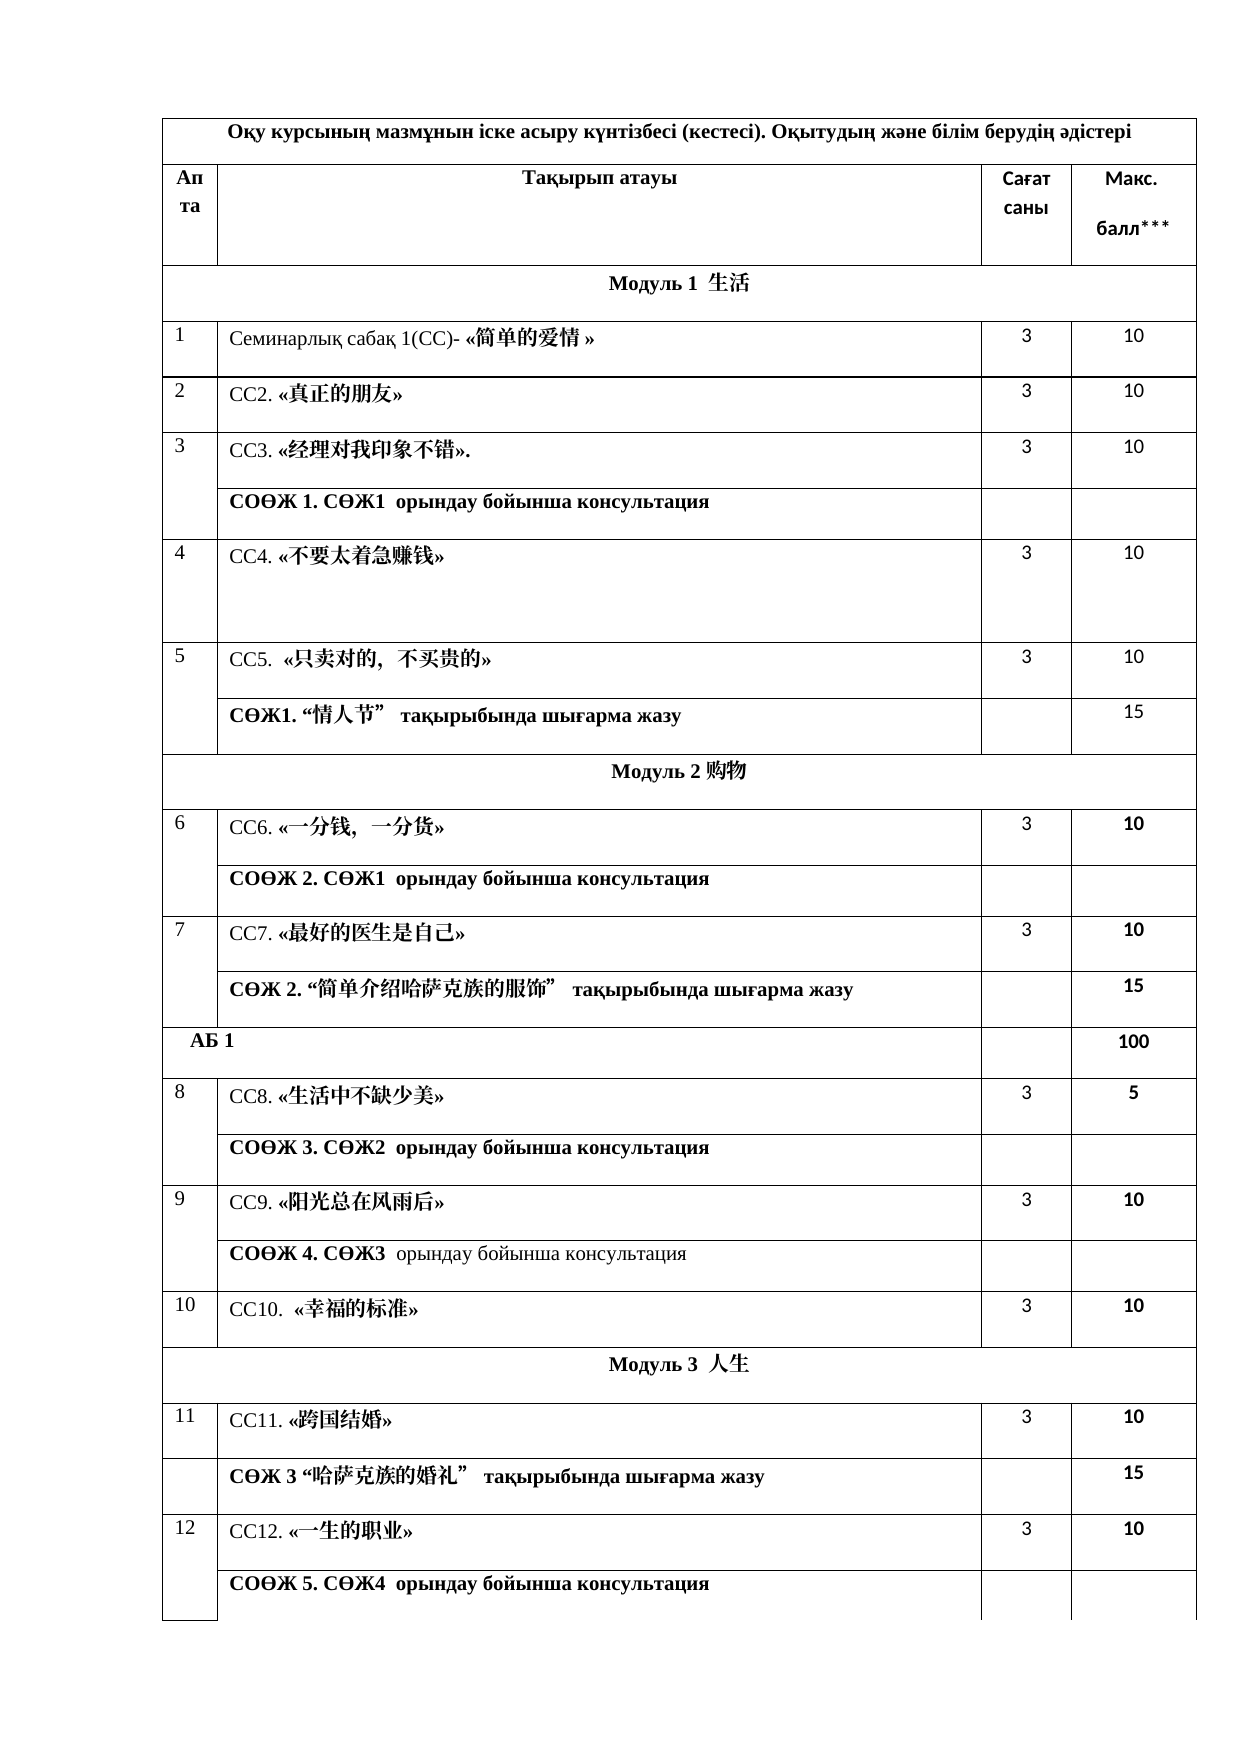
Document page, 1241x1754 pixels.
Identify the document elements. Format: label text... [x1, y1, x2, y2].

table_cell СОӨЖ 2. СӨЖ1 орындау бойынша консультация [218, 866, 981, 916]
table_cell [982, 972, 1071, 1027]
table_cell 10 [1072, 1186, 1196, 1240]
table_cell 10 [1072, 810, 1196, 865]
table_cell [1072, 489, 1196, 538]
table_cell СОӨЖ 3. СӨЖ2 орындау бойынша консультация [218, 1135, 981, 1185]
table_cell 3 [982, 917, 1071, 971]
table_cell 3 [982, 1292, 1071, 1347]
table_cell 3 [982, 643, 1071, 697]
table_cell 3 [982, 1079, 1071, 1134]
table_cell 1 [163, 322, 217, 376]
table_cell [982, 1028, 1071, 1078]
table_cell 12 [163, 1515, 217, 1620]
table_cell СС4. «不要太着急赚钱» [218, 540, 981, 642]
table_cell [1072, 1135, 1196, 1185]
table_cell 3 [982, 378, 1071, 432]
table_cell СОӨЖ 5. СӨЖ4 орындау бойынша консультация [218, 1571, 981, 1620]
table_cell 10 [1072, 643, 1196, 697]
table_cell 10 [1072, 1404, 1196, 1458]
table_cell [982, 1571, 1071, 1620]
table_cell 3 [982, 322, 1071, 376]
table_cell CС8. «生活中不缺少美» [218, 1079, 981, 1134]
table_cell 15 [1072, 972, 1196, 1027]
table_cell 3 [982, 433, 1071, 488]
table_cell 10 [163, 1292, 217, 1347]
table_cell Семинарлық сабақ 1(СС)- «简单的爱情 » [218, 322, 981, 376]
table_cell [982, 1135, 1071, 1185]
table_cell СӨЖ1. “情人节” тақырыбында шығарма жазу [218, 699, 981, 753]
table_cell 10 [1072, 1515, 1196, 1569]
table_cell 3 [982, 810, 1071, 865]
table_cell CС11. «跨国结婚» [218, 1404, 981, 1458]
table_cell [1072, 1571, 1196, 1620]
table_cell Оқу курсының мазмұнын іске асыру күнтізбесі (кестесі). Оқытудың және білім берудің әдістері [163, 119, 1196, 164]
table_cell 4 [163, 540, 217, 642]
table_cell [982, 1459, 1071, 1514]
table_cell Модуль 1 生活 [163, 266, 1196, 321]
table_cell [1072, 1241, 1196, 1291]
table_cell СС6. «一分钱，一分货» [218, 810, 981, 865]
table_cell 5 [1072, 1079, 1196, 1134]
table_cell 2 [163, 378, 217, 432]
table_cell Макс. балл*** [1072, 165, 1196, 265]
table_cell СӨЖ 3 “哈萨克族的婚礼” тақырыбында шығарма жазу [218, 1459, 981, 1514]
table_cell 10 [1072, 1292, 1196, 1347]
table_cell 15 [1072, 1459, 1196, 1514]
table_cell CC9. «阳光总在风雨后» [218, 1186, 981, 1240]
table_cell CС3. «经理对我印象不错». [218, 433, 981, 488]
table_cell СС7. «最好的医生是自己» [218, 917, 981, 971]
table_cell [163, 1459, 217, 1514]
table_cell 10 [1072, 433, 1196, 488]
table_cell 10 [1072, 322, 1196, 376]
table_cell 3 [982, 1186, 1071, 1240]
table_cell СОӨЖ 1. СӨЖ1 орындау бойынша консультация [218, 489, 981, 538]
table_cell Апта [163, 165, 217, 265]
table_cell [1072, 866, 1196, 916]
table_cell 3 [982, 1404, 1071, 1458]
table_cell 3 [163, 433, 217, 538]
table_cell СС5. «只卖对的，不买贵的» [218, 643, 981, 697]
table_cell 8 [163, 1079, 217, 1185]
table_cell [982, 866, 1071, 916]
table_cell 11 [163, 1404, 217, 1458]
table_cell [982, 489, 1071, 538]
table_cell 3 [982, 1515, 1071, 1569]
table_cell 10 [1072, 917, 1196, 971]
table_cell Тақырып атауы [218, 165, 981, 265]
table_cell Модуль 2 购物 [163, 755, 1196, 809]
table_cell [982, 591, 1071, 642]
table_cell [1072, 591, 1196, 642]
table_cell 5 [163, 643, 217, 753]
table_cell CС12. «一生的职业» [218, 1515, 981, 1569]
table_cell 10 [1072, 540, 1196, 591]
table_cell СС2. «真正的朋友» [218, 378, 981, 432]
table_cell [982, 1241, 1071, 1291]
table_cell 100 [1072, 1028, 1196, 1078]
table_cell 3 [982, 540, 1071, 591]
table_cell 6 [163, 810, 217, 916]
table_cell [982, 699, 1071, 753]
table_cell 10 [1072, 378, 1196, 432]
table_cell CC10. «幸福的标准» [218, 1292, 981, 1347]
table_cell СӨЖ 2. “简单介绍哈萨克族的服饰” тақырыбында шығарма жазу [218, 972, 981, 1027]
table_cell СОӨЖ 4. СӨЖ3 орындау бойынша консультация [218, 1241, 981, 1291]
table_cell Сағат саны [982, 165, 1071, 265]
table_cell 15 [1072, 699, 1196, 753]
table_cell Модуль 3 人生 [163, 1348, 1196, 1402]
table_cell 9 [163, 1186, 217, 1291]
table_cell АБ 1 [163, 1028, 981, 1078]
table_cell 7 [163, 917, 217, 1027]
